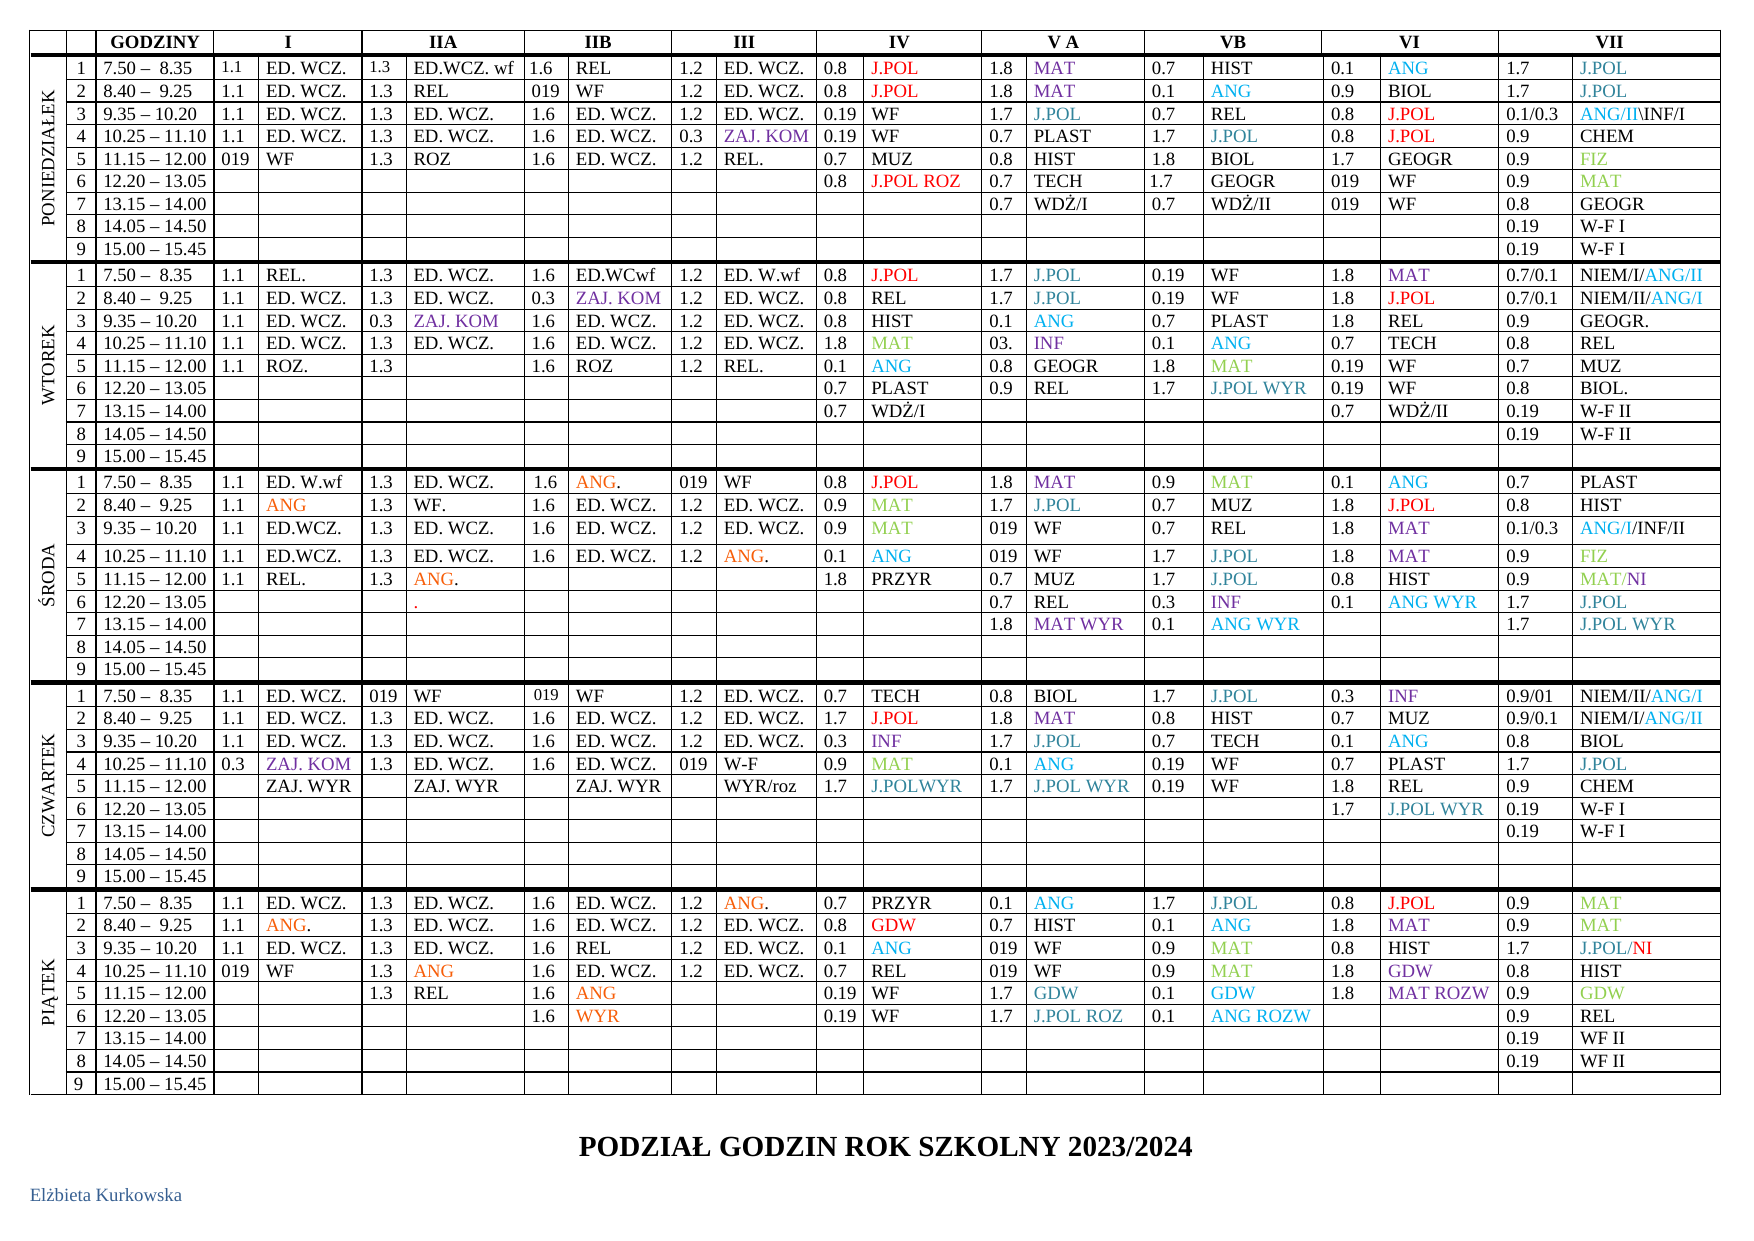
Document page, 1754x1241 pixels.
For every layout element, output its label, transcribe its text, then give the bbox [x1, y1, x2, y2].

table_cell [672, 238, 716, 259]
table_cell 019 [525, 685, 568, 706]
table_cell REL [1027, 377, 1144, 399]
table_cell [817, 843, 863, 864]
table_cell 10.25 – 11.10 [97, 753, 213, 774]
table_cell 0.7 [982, 170, 1026, 192]
table_cell [672, 658, 716, 680]
table_cell [1381, 1073, 1498, 1094]
table_cell 1.8 [1324, 264, 1380, 286]
table_cell 0.8 [817, 170, 863, 192]
table_cell [407, 1050, 524, 1071]
table_cell 1.8 [982, 80, 1026, 101]
table_cell 11.15 – 12.00 [97, 148, 213, 169]
table_cell [1381, 843, 1498, 864]
table_cell ANG WYR [1381, 591, 1498, 612]
table_cell ED. WCZ. [717, 937, 816, 958]
table_cell [1204, 423, 1323, 444]
table_cell MAT [1573, 892, 1720, 913]
table_cell [864, 798, 981, 819]
table_cell 1.7 [1324, 798, 1380, 819]
table_cell [407, 445, 524, 467]
table_cell 0.9 [817, 494, 863, 516]
table_cell 0.7 [1324, 753, 1380, 774]
table_cell 0.1 [982, 892, 1026, 913]
table_cell 2 [67, 914, 95, 936]
table_cell WF [1204, 753, 1323, 774]
table_cell [569, 843, 671, 864]
table_cell MAT [1573, 170, 1720, 192]
table_cell [363, 193, 406, 214]
table_cell W-F I [1573, 798, 1720, 819]
table_cell [215, 775, 258, 797]
table_cell [215, 798, 258, 819]
table_cell 1.1 [215, 103, 258, 124]
table_cell 7.50 – 8.35 [97, 471, 213, 493]
table_cell [1145, 445, 1203, 467]
table_cell ANG [259, 494, 361, 516]
table_cell PLAST [864, 377, 981, 399]
table_cell J.POL [864, 471, 981, 493]
table_cell 1.7 [1145, 892, 1203, 913]
table_cell ED. WCZ. [569, 730, 671, 751]
table_cell [525, 170, 568, 192]
table_cell [525, 658, 568, 680]
table_cell [215, 591, 258, 612]
table_cell 11.15 – 12.00 [97, 775, 213, 797]
table_cell [525, 1050, 568, 1071]
table_cell 15.00 – 15.45 [97, 238, 213, 259]
table_cell 019 [1324, 170, 1380, 192]
table_cell 0.9 [1145, 960, 1203, 981]
table_cell 1.7 [1145, 170, 1203, 192]
table_cell J.POL [1027, 287, 1144, 308]
table_cell [1027, 215, 1144, 237]
table_cell 1.2 [672, 517, 716, 544]
table_cell ANG [569, 982, 671, 1004]
table_cell J.POL [1573, 57, 1720, 79]
table_cell PRZYR [864, 568, 981, 589]
table_cell 4 [67, 960, 95, 981]
table_cell [717, 400, 816, 421]
table_cell PRZYR [864, 892, 981, 913]
table_cell GDW [1573, 982, 1720, 1004]
table_cell WF [1204, 775, 1323, 797]
table_cell MAT [1204, 355, 1323, 376]
table_cell ANG [864, 355, 981, 376]
table_cell ED. WCZ. [569, 914, 671, 936]
table_cell 0.1 [817, 545, 863, 567]
table_cell 019 [982, 937, 1026, 958]
table_cell [569, 865, 671, 887]
table_cell [215, 613, 258, 635]
table_cell 0.3 [1324, 685, 1380, 706]
table_cell ZAJ. WYR [569, 775, 671, 797]
table_cell 1.3 [363, 494, 406, 516]
table_cell WF [569, 685, 671, 706]
table_cell [259, 658, 361, 680]
table_cell [672, 613, 716, 635]
table_cell 1 [67, 264, 95, 286]
table_cell MAT [1027, 707, 1144, 729]
table_cell 1.6 [525, 471, 568, 493]
table_cell [1145, 400, 1203, 421]
table_cell [407, 1005, 524, 1026]
table_cell 019 [215, 148, 258, 169]
table_cell INF [864, 730, 981, 751]
table_cell 0.7/0.1 [1499, 287, 1572, 308]
table_cell 1.1 [215, 892, 258, 913]
table_cell 1.1 [215, 494, 258, 516]
table_cell J.POL [1381, 494, 1498, 516]
table_header VI [1322, 31, 1498, 52]
table_cell 14.05 – 14.50 [97, 1050, 213, 1071]
table_cell [1381, 1005, 1498, 1026]
table_cell [363, 445, 406, 467]
table_cell 1.6 [525, 545, 568, 567]
table_cell [982, 658, 1026, 680]
table_cell [717, 170, 816, 192]
table_cell MAT [864, 517, 981, 544]
table_cell [1145, 423, 1203, 444]
table_cell NIEM/II/ANG/I [1573, 287, 1720, 308]
table_cell [525, 238, 568, 259]
table_cell 0.19 [1499, 400, 1572, 421]
table_cell ANG. [259, 914, 361, 936]
table_cell 1.6 [525, 707, 568, 729]
table_cell REL [1204, 517, 1323, 544]
table_cell [672, 193, 716, 214]
table_cell 9 [67, 238, 95, 259]
table_cell PLAST [1027, 125, 1144, 147]
table_cell TECH [1381, 332, 1498, 354]
table_cell 019 [982, 960, 1026, 981]
table_cell 1.8 [1324, 310, 1380, 331]
table_cell 2 [67, 80, 95, 101]
table_cell [1204, 238, 1323, 259]
table_cell ED. WCZ. [569, 517, 671, 544]
table_cell 10.25 – 11.10 [97, 960, 213, 981]
table_cell ED. WCZ. [259, 287, 361, 308]
table_cell ED. WCZ. [259, 125, 361, 147]
table_cell 14.05 – 14.50 [97, 423, 213, 444]
table_cell [363, 865, 406, 887]
table_cell 1.1 [215, 332, 258, 354]
table_cell [215, 377, 258, 399]
table_cell [259, 423, 361, 444]
table_cell [1204, 865, 1323, 887]
table_cell J.POL ROZ [1027, 1005, 1144, 1026]
table_cell [672, 170, 716, 192]
table_cell [1204, 798, 1323, 819]
table_cell 1 [67, 685, 95, 706]
table_cell 019 [215, 960, 258, 981]
table_cell WF [864, 125, 981, 147]
table_cell [672, 400, 716, 421]
table_cell BIOL [1381, 80, 1498, 101]
table_cell 0.7 [1324, 332, 1380, 354]
table_cell MAT ROZW [1381, 982, 1498, 1004]
table_cell [525, 400, 568, 421]
table_cell 1.6 [525, 892, 568, 913]
table_cell PLAST [1381, 753, 1498, 774]
table_cell 1.1 [215, 568, 258, 589]
table_cell 1.6 [525, 148, 568, 169]
table_cell [717, 215, 816, 237]
table_cell [363, 658, 406, 680]
table_cell [363, 1005, 406, 1026]
table_cell ED. WCZ. [569, 892, 671, 913]
table_cell [363, 591, 406, 612]
table_cell 0.19 [1499, 820, 1572, 842]
table_cell 9.35 – 10.20 [97, 730, 213, 751]
table_cell [672, 591, 716, 612]
table_cell 0.19 [1145, 287, 1203, 308]
table_cell 1.7 [1145, 568, 1203, 589]
table_cell MAT [1027, 57, 1144, 79]
table_cell ED. WCZ. [717, 310, 816, 331]
table_cell 1.3 [363, 545, 406, 567]
table_cell [1204, 400, 1323, 421]
table_cell ED. WCZ. [717, 517, 816, 544]
table_cell 0.7 [817, 685, 863, 706]
table_cell 019 [525, 80, 568, 101]
table_cell 8.40 – 9.25 [97, 80, 213, 101]
table_cell ROZ [569, 355, 671, 376]
table_cell 0.7 [817, 892, 863, 913]
table_cell 1.1 [215, 57, 258, 79]
table_cell J.POL [864, 264, 981, 286]
table_cell 0.8 [1324, 125, 1380, 147]
table_cell 1.7 [1145, 545, 1203, 567]
table_cell 7.50 – 8.35 [97, 264, 213, 286]
table_cell 6 [67, 377, 95, 399]
table_cell MUZ [1027, 568, 1144, 589]
table_cell CZWARTEK [30, 681, 66, 887]
table_cell TECH [864, 685, 981, 706]
table_cell WF II [1573, 1027, 1720, 1049]
table_cell [1324, 1005, 1380, 1026]
table_cell 4 [67, 332, 95, 354]
table_cell [1381, 423, 1498, 444]
table_cell [1145, 1073, 1203, 1094]
table_cell 13.15 – 14.00 [97, 820, 213, 842]
table_cell [259, 591, 361, 612]
table_header III [672, 31, 816, 52]
table_cell 14.05 – 14.50 [97, 215, 213, 237]
table_cell [215, 843, 258, 864]
table_cell 13.15 – 14.00 [97, 193, 213, 214]
table_cell 1.3 [363, 148, 406, 169]
table_cell 0.7 [982, 125, 1026, 147]
table_cell ANG. [717, 545, 816, 567]
table_cell [1324, 445, 1380, 467]
table_cell [363, 1073, 406, 1094]
table_cell 1.6 [525, 960, 568, 981]
table_cell 0.19 [1145, 264, 1203, 286]
table_cell [672, 843, 716, 864]
table_cell 1.2 [672, 545, 716, 567]
table_cell 6 [67, 170, 95, 192]
table_cell NIEM/I/ANG/II [1573, 707, 1720, 729]
table_cell [672, 798, 716, 819]
table_cell [1324, 636, 1380, 657]
table_cell [525, 798, 568, 819]
table_cell [817, 865, 863, 887]
table_header GODZINY [97, 31, 213, 52]
table_cell WTOREK [30, 261, 66, 467]
table_cell ED. WCZ. [569, 545, 671, 567]
table_cell [717, 820, 816, 842]
table_cell 4 [67, 753, 95, 774]
table_cell [1145, 658, 1203, 680]
table_cell REL [407, 982, 524, 1004]
table_cell [864, 423, 981, 444]
table_cell WF [1027, 517, 1144, 544]
table_cell [407, 238, 524, 259]
table_cell 1.2 [672, 937, 716, 958]
table_cell REL [1573, 1005, 1720, 1026]
table_cell 0.9 [1499, 914, 1572, 936]
table_cell 0.7/0.1 [1499, 264, 1572, 286]
table_cell ZAJ. KOM [717, 125, 816, 147]
table_cell [215, 215, 258, 237]
table_cell ROZ. [259, 355, 361, 376]
table_cell 12.20 – 13.05 [97, 798, 213, 819]
table_cell REL [1381, 310, 1498, 331]
table_cell ED. WCZ. [259, 103, 361, 124]
table_cell 1.6 [525, 914, 568, 936]
table_cell MAT [1027, 471, 1144, 493]
table_cell REL [569, 57, 671, 79]
table_cell [1499, 658, 1572, 680]
table_cell [407, 658, 524, 680]
table_cell FIZ [1573, 148, 1720, 169]
text Elżbieta Kurkowska [29, 1184, 1742, 1205]
table_cell [525, 636, 568, 657]
table_cell 15.00 – 15.45 [97, 1073, 213, 1094]
table_cell 3 [67, 103, 95, 124]
table_cell 1.7 [817, 775, 863, 797]
table_cell [215, 658, 258, 680]
table_cell [1499, 445, 1572, 467]
table_cell 0.3 [525, 287, 568, 308]
table_cell W-F II [1573, 423, 1720, 444]
table_cell MAT [1381, 517, 1498, 544]
table_cell [215, 1050, 258, 1071]
table_cell 7.50 – 8.35 [97, 57, 213, 79]
table_header VII [1499, 31, 1720, 52]
table_cell WF II [1573, 1050, 1720, 1071]
table_cell [672, 1050, 716, 1071]
table_cell [363, 820, 406, 842]
table_cell ED. W.wf [717, 264, 816, 286]
table_cell 8.40 – 9.25 [97, 494, 213, 516]
table_cell 1.7 [1499, 591, 1572, 612]
table_cell ED. WCZ. [717, 287, 816, 308]
table_cell [1324, 1073, 1380, 1094]
table_cell MAT [1204, 471, 1323, 493]
table_cell WF [864, 103, 981, 124]
table_cell 9 [67, 865, 95, 887]
table_cell [1027, 865, 1144, 887]
table_cell WYR/roz [717, 775, 816, 797]
table_cell 1.3 [363, 287, 406, 308]
table_cell [672, 377, 716, 399]
table_cell [1381, 445, 1498, 467]
table_cell 1.7 [982, 287, 1026, 308]
table_cell J.POLWYR [864, 775, 981, 797]
table_cell REL [1027, 591, 1144, 612]
table_cell [525, 193, 568, 214]
table_cell 1.6 [525, 517, 568, 544]
table_cell MAT [864, 753, 981, 774]
table_cell [1145, 1027, 1203, 1049]
table_cell 5 [67, 355, 95, 376]
table_cell 15.00 – 15.45 [97, 658, 213, 680]
table_cell ZAJ. KOM [569, 287, 671, 308]
table_cell ED. WCZ. [717, 914, 816, 936]
table_cell 1.1 [215, 264, 258, 286]
table_cell [525, 865, 568, 887]
table_cell ANG [864, 545, 981, 567]
table_cell REL. [717, 355, 816, 376]
table_cell ANG [1027, 310, 1144, 331]
table_cell [215, 982, 258, 1004]
table_cell [363, 170, 406, 192]
table_cell [864, 820, 981, 842]
table_cell 1.1 [215, 730, 258, 751]
table_cell [982, 798, 1026, 819]
table_cell 8.40 – 9.25 [97, 287, 213, 308]
table_cell [1027, 1027, 1144, 1049]
table_cell 1.8 [1324, 982, 1380, 1004]
table_cell MAT [864, 494, 981, 516]
table_cell 1.6 [525, 57, 568, 79]
table_cell [569, 613, 671, 635]
table_cell 14.05 – 14.50 [97, 636, 213, 657]
table_cell 5 [67, 568, 95, 589]
table_cell 1 [67, 892, 95, 913]
table_cell 12.20 – 13.05 [97, 1005, 213, 1026]
table_cell [215, 193, 258, 214]
table_cell ED.WCZ. wf [407, 57, 524, 79]
table_cell 0.8 [1324, 892, 1380, 913]
table_cell [1204, 636, 1323, 657]
table_cell [1324, 215, 1380, 237]
table_cell 019 [672, 753, 716, 774]
table_cell [259, 843, 361, 864]
table_cell 1.7 [1145, 377, 1203, 399]
table_cell [1324, 238, 1380, 259]
table_cell 0.8 [1499, 332, 1572, 354]
table_cell 0.3 [672, 125, 716, 147]
table_cell 1.7 [1499, 937, 1572, 958]
table_cell ED. WCZ. [717, 57, 816, 79]
table_cell 1.7 [982, 775, 1026, 797]
table_cell MAT WYR [1027, 613, 1144, 635]
table_cell [215, 445, 258, 467]
table_cell [864, 843, 981, 864]
table_cell ANG. [407, 568, 524, 589]
table_cell [407, 865, 524, 887]
table_cell [363, 238, 406, 259]
table_cell ED. WCZ. [259, 310, 361, 331]
table_cell [672, 215, 716, 237]
table_cell 0.1 [1324, 591, 1380, 612]
table_cell [569, 636, 671, 657]
table_cell 0.8 [817, 310, 863, 331]
table_header V A [982, 31, 1144, 52]
table_cell [215, 238, 258, 259]
table_cell 0.7 [1145, 310, 1203, 331]
table_cell 0.9 [1145, 471, 1203, 493]
table_cell WF [1027, 937, 1144, 958]
table_cell [717, 238, 816, 259]
table_cell [259, 238, 361, 259]
table_cell [717, 1073, 816, 1094]
table_cell 1.6 [525, 730, 568, 751]
table_cell 1.7 [1145, 685, 1203, 706]
table_cell J.POL [1381, 125, 1498, 147]
table_cell 8 [67, 1050, 95, 1071]
table_cell [1381, 1027, 1498, 1049]
table_cell [1381, 658, 1498, 680]
table_cell 0.8 [1324, 568, 1380, 589]
table_cell [982, 238, 1026, 259]
table_cell 4 [67, 125, 95, 147]
table_cell [1381, 820, 1498, 842]
table_cell 0.9 [1499, 568, 1572, 589]
table_cell 6 [67, 798, 95, 819]
table_cell ED. WCZ. [407, 730, 524, 751]
table_cell REL [1204, 103, 1323, 124]
table_cell [215, 865, 258, 887]
table_cell J.POL [1573, 591, 1720, 612]
table_cell W-F I [1573, 238, 1720, 259]
table_cell 1.3 [363, 103, 406, 124]
table_cell 1.2 [672, 494, 716, 516]
table_cell 019 [982, 545, 1026, 567]
table_cell 0.9 [982, 377, 1026, 399]
table_cell 1.3 [363, 892, 406, 913]
table_cell ANG/II\INF/I [1573, 103, 1720, 124]
table_cell 0.1 [817, 355, 863, 376]
table_cell W-F I [1573, 215, 1720, 237]
table_cell ED. WCZ. [717, 960, 816, 981]
table_cell [525, 843, 568, 864]
table_cell [1204, 820, 1323, 842]
table_cell [569, 193, 671, 214]
table_cell 019 [363, 685, 406, 706]
table_cell MAT [1381, 545, 1498, 567]
table_cell 1.2 [672, 57, 716, 79]
table_cell ZAJ. WYR [407, 775, 524, 797]
table_cell 1.8 [1324, 494, 1380, 516]
table_cell [817, 423, 863, 444]
table_cell J.POL [1381, 103, 1498, 124]
table_cell [1381, 865, 1498, 887]
table_cell [672, 865, 716, 887]
table_cell [1381, 613, 1498, 635]
table_cell HIST [1573, 960, 1720, 981]
table_cell WF [717, 471, 816, 493]
table_cell [525, 775, 568, 797]
table_cell [1027, 1073, 1144, 1094]
table_cell 0.19 [817, 982, 863, 1004]
table_cell WF [569, 80, 671, 101]
table_cell [672, 1027, 716, 1049]
table_cell 2 [67, 494, 95, 516]
table_cell 13.15 – 14.00 [97, 613, 213, 635]
table_cell ED. WCZ. [407, 892, 524, 913]
table_cell PIĄTEK [30, 888, 66, 1094]
table_cell 0.8 [1499, 730, 1572, 751]
table_cell 1.3 [363, 332, 406, 354]
table_cell 0.8 [1499, 960, 1572, 981]
table_cell [864, 193, 981, 214]
table_cell [407, 423, 524, 444]
table_cell [525, 1027, 568, 1049]
table_cell 1.1 [215, 685, 258, 706]
table_cell [1381, 1050, 1498, 1071]
table_cell J.POL [1204, 545, 1323, 567]
table_cell 0.19 [1499, 798, 1572, 819]
table_cell [363, 798, 406, 819]
table_cell 0.1 [1324, 730, 1380, 751]
table_cell GEOGR [1027, 355, 1144, 376]
table_cell [1499, 843, 1572, 864]
table_cell 0.7 [1499, 471, 1572, 493]
table_cell ANG [864, 937, 981, 958]
table_cell 9 [67, 445, 95, 467]
table_cell 1.1 [215, 937, 258, 958]
table_cell ED. WCZ. [717, 80, 816, 101]
table_cell 1.2 [672, 287, 716, 308]
table_cell [717, 377, 816, 399]
table_cell J.POL WYR [1573, 613, 1720, 635]
table_cell [259, 1050, 361, 1071]
table_cell 0.1 [1324, 57, 1380, 79]
table_cell [864, 591, 981, 612]
table_cell 1.1 [215, 471, 258, 493]
table_cell ED.WCZ. [259, 517, 361, 544]
table_cell ED. WCZ. [717, 494, 816, 516]
table_cell 0.7 [817, 377, 863, 399]
table_cell 1 [67, 471, 95, 493]
table_cell [215, 636, 258, 657]
table_cell [407, 215, 524, 237]
table_cell 1.6 [525, 264, 568, 286]
table_cell [569, 238, 671, 259]
table_cell 1.6 [525, 1005, 568, 1026]
table_cell [864, 658, 981, 680]
table_cell [1145, 636, 1203, 657]
table_cell 1.7 [1145, 125, 1203, 147]
table_cell [717, 1005, 816, 1026]
table_cell [259, 613, 361, 635]
table_cell PONIEDZIAŁEK [30, 54, 66, 259]
table_cell [672, 775, 716, 797]
table_cell [1027, 1050, 1144, 1071]
table_cell ZAJ. KOM [407, 310, 524, 331]
table_cell [569, 215, 671, 237]
table_cell [407, 636, 524, 657]
table_cell [215, 1027, 258, 1049]
table_cell 12.20 – 13.05 [97, 591, 213, 612]
table_cell [1145, 865, 1203, 887]
table_cell [982, 1050, 1026, 1071]
table_cell [672, 820, 716, 842]
table_cell 1.3 [363, 982, 406, 1004]
table_cell 1.1 [215, 517, 258, 544]
table_cell ANG WYR [1204, 613, 1323, 635]
table_cell J.POL [864, 80, 981, 101]
table_cell 0.8 [982, 355, 1026, 376]
table_cell [259, 445, 361, 467]
table_cell W-F [717, 753, 816, 774]
table_cell 0.1 [982, 310, 1026, 331]
table_cell 0.9/0.1 [1499, 707, 1572, 729]
table_cell J.POL [1204, 892, 1323, 913]
table_cell 3 [67, 310, 95, 331]
table_cell ED. WCZ. [569, 753, 671, 774]
table_cell 1.2 [672, 685, 716, 706]
table_cell HIST [1381, 937, 1498, 958]
table_cell [1324, 843, 1380, 864]
table_header IV [817, 31, 981, 52]
table_cell 0.7 [1145, 730, 1203, 751]
table_header [30, 31, 66, 52]
table_cell 1.8 [1324, 287, 1380, 308]
table_cell J.POL [864, 57, 981, 79]
table_cell 1.3 [363, 80, 406, 101]
table_cell J.POL [864, 707, 981, 729]
table_cell 1.2 [672, 103, 716, 124]
table_cell ANG [1381, 471, 1498, 493]
table_cell [1204, 215, 1323, 237]
table_cell [717, 982, 816, 1004]
table_cell [817, 613, 863, 635]
table_cell MAT [1381, 264, 1498, 286]
table_cell 1.2 [672, 892, 716, 913]
table_cell 0.8 [1324, 937, 1380, 958]
table_cell 0.7 [982, 193, 1026, 214]
text PODZIAŁ GODZIN ROK SZKOLNY 2023/2024 [29, 1129, 1742, 1162]
table_header I [214, 31, 361, 52]
table_cell [259, 170, 361, 192]
table_cell 1.8 [817, 568, 863, 589]
table_cell [1027, 843, 1144, 864]
table_header VB [1145, 31, 1321, 52]
table_cell [672, 636, 716, 657]
table_cell 0.9 [1499, 982, 1572, 1004]
table_cell [864, 1073, 981, 1094]
table_cell J.POL [1027, 730, 1144, 751]
table_cell [363, 1027, 406, 1049]
table_cell ROZ [407, 148, 524, 169]
table_cell [817, 658, 863, 680]
table_cell ED. WCZ. [259, 937, 361, 958]
table_cell [259, 1005, 361, 1026]
table_cell 4 [67, 545, 95, 567]
table_cell [407, 843, 524, 864]
table_cell ED. WCZ. [407, 287, 524, 308]
table_cell 1.3 [363, 517, 406, 544]
table_cell 0.3 [363, 310, 406, 331]
table_cell [569, 820, 671, 842]
table_cell 0.8 [817, 264, 863, 286]
table_cell 1.2 [672, 960, 716, 981]
table_cell ANG ROZW [1204, 1005, 1323, 1026]
table_cell 0.9 [1499, 545, 1572, 567]
table_cell 0.19 [1499, 215, 1572, 237]
table_cell 1.8 [1145, 148, 1203, 169]
table_cell [717, 568, 816, 589]
table_cell 019 [672, 471, 716, 493]
table_cell 0.7 [982, 591, 1026, 612]
table_cell INF [1204, 591, 1323, 612]
table_cell ANG. [569, 471, 671, 493]
table_cell 0.8 [982, 685, 1026, 706]
table_cell ED. WCZ. [569, 960, 671, 981]
table_cell REL [864, 960, 981, 981]
table_cell 8.40 – 9.25 [97, 914, 213, 936]
table_cell CHEM [1573, 775, 1720, 797]
table_cell [363, 636, 406, 657]
table_cell [407, 820, 524, 842]
table_cell J.POL ROZ [864, 170, 981, 192]
table_cell 8 [67, 215, 95, 237]
table_cell W-F II [1573, 400, 1720, 421]
table_cell [982, 445, 1026, 467]
table_cell 0.9 [1499, 125, 1572, 147]
table_cell [569, 400, 671, 421]
table_cell 15.00 – 15.45 [97, 865, 213, 887]
table_cell 019 [1324, 193, 1380, 214]
table_cell 0.3 [215, 753, 258, 774]
table_cell BIOL [1204, 148, 1323, 169]
table_cell 1.7 [1499, 613, 1572, 635]
table_cell [363, 423, 406, 444]
table_cell [864, 613, 981, 635]
table_cell ANG/I/INF/II [1573, 517, 1720, 544]
table_cell [1027, 820, 1144, 842]
table_cell HIST [1573, 494, 1720, 516]
table_cell ED. WCZ. [569, 125, 671, 147]
table_cell PLAST [1573, 471, 1720, 493]
table_cell 0.9 [817, 753, 863, 774]
table_cell [1573, 658, 1720, 680]
table_cell 0.8 [1499, 193, 1572, 214]
table_cell [259, 1073, 361, 1094]
table_cell 0.19 [817, 103, 863, 124]
table_cell ED. WCZ. [259, 685, 361, 706]
table_cell [982, 215, 1026, 237]
table_cell WF [1381, 377, 1498, 399]
table_cell 1.2 [672, 148, 716, 169]
table_cell 0.8 [817, 57, 863, 79]
table_cell ANG [407, 960, 524, 981]
table_cell 10.25 – 11.10 [97, 545, 213, 567]
table_cell 1.1 [215, 914, 258, 936]
table_cell [259, 1027, 361, 1049]
table_cell [817, 193, 863, 214]
table_cell 5 [67, 775, 95, 797]
table_cell [717, 636, 816, 657]
table_cell ANG [1204, 80, 1323, 101]
table_cell ED. WCZ. [717, 730, 816, 751]
table_cell 0.1 [1145, 914, 1203, 936]
table_cell 9.35 – 10.20 [97, 310, 213, 331]
table_cell ED. WCZ. [717, 103, 816, 124]
table_cell 3 [67, 730, 95, 751]
table_cell ED. WCZ. [407, 707, 524, 729]
table_cell 0.9 [1499, 1005, 1572, 1026]
table_cell 6 [67, 591, 95, 612]
table_cell [717, 798, 816, 819]
table_cell J.POL [1573, 753, 1720, 774]
table_cell ANG [1027, 892, 1144, 913]
table_cell BIOL [1573, 730, 1720, 751]
table_cell [717, 423, 816, 444]
table_cell REL. [259, 568, 361, 589]
table_cell 0.1 [1145, 332, 1203, 354]
table_cell 0.19 [817, 1005, 863, 1026]
table_cell [215, 1005, 258, 1026]
table_cell BIOL [1027, 685, 1144, 706]
table_cell 1.8 [1324, 517, 1380, 544]
table_cell 7 [67, 613, 95, 635]
table_cell 1.6 [525, 332, 568, 354]
table_cell [817, 1073, 863, 1094]
table_cell 1.3 [363, 264, 406, 286]
table_cell 0.7 [817, 148, 863, 169]
table_cell [864, 1050, 981, 1071]
table_cell [717, 1050, 816, 1071]
table_cell 1.2 [672, 707, 716, 729]
table_cell [1573, 445, 1720, 467]
table_cell REL. [259, 264, 361, 286]
table_cell HIST [864, 310, 981, 331]
table_cell ED. WCZ. [407, 937, 524, 958]
table_cell 1.1 [215, 545, 258, 567]
table_cell 7 [67, 1027, 95, 1049]
table_cell ŚRODA [30, 468, 66, 680]
table_cell ED. WCZ. [407, 753, 524, 774]
table_cell [1381, 636, 1498, 657]
table_cell WF [1027, 960, 1144, 981]
table_cell 11.15 – 12.00 [97, 355, 213, 376]
table_cell 0.7 [1499, 355, 1572, 376]
table_cell REL [407, 80, 524, 101]
table_cell ED. WCZ. [717, 707, 816, 729]
table_cell 03. [982, 332, 1026, 354]
table_cell [1499, 636, 1572, 657]
table_cell 0.9 [1499, 310, 1572, 331]
table_cell GDW [1027, 982, 1144, 1004]
table_cell ANG [1381, 730, 1498, 751]
table_cell [817, 820, 863, 842]
table_cell J.POL [1381, 892, 1498, 913]
table_cell 0.9 [1324, 80, 1380, 101]
table_cell 9.35 – 10.20 [97, 517, 213, 544]
table_cell 1.6 [525, 494, 568, 516]
table_cell 0.19 [1499, 1027, 1572, 1049]
table_cell [1499, 865, 1572, 887]
table_cell ANG [1381, 57, 1498, 79]
table_cell HIST [1027, 148, 1144, 169]
table_cell MAT [864, 332, 981, 354]
table_cell [982, 636, 1026, 657]
table_cell 7 [67, 400, 95, 421]
table_cell [717, 1027, 816, 1049]
table_cell [1145, 215, 1203, 237]
table_cell WF [864, 982, 981, 1004]
table_cell [569, 1073, 671, 1094]
table_cell 0.8 [817, 471, 863, 493]
table_cell 1.2 [672, 310, 716, 331]
table_cell ED. WCZ. [259, 332, 361, 354]
table_cell NIEM/I/ANG/II [1573, 264, 1720, 286]
table_cell [672, 1073, 716, 1094]
table_cell ED. WCZ. [569, 148, 671, 169]
table_cell WDŻ/I [864, 400, 981, 421]
table_cell ED.WCZ. [259, 545, 361, 567]
table_cell [1204, 1027, 1323, 1049]
table_cell MUZ [1381, 707, 1498, 729]
table_cell [1573, 865, 1720, 887]
table_header IIA [363, 31, 524, 52]
table_cell [1573, 1073, 1720, 1094]
table_cell PLAST [1204, 310, 1323, 331]
table_cell 8.40 – 9.25 [97, 707, 213, 729]
table_cell 1.8 [1324, 775, 1380, 797]
table_cell 0.7 [982, 914, 1026, 936]
table_cell 0.8 [1499, 494, 1572, 516]
table_cell [569, 170, 671, 192]
table_cell [259, 982, 361, 1004]
table_cell 1.7 [982, 264, 1026, 286]
table_cell [817, 1050, 863, 1071]
table_cell [1145, 238, 1203, 259]
table_cell 5 [67, 148, 95, 169]
table_cell 1.7 [817, 707, 863, 729]
table_cell WYR [569, 1005, 671, 1026]
table_cell MAT [1027, 80, 1144, 101]
table_cell 0.9 [1499, 775, 1572, 797]
table_header [67, 31, 95, 52]
table_cell WF [1381, 355, 1498, 376]
table_cell 1.6 [525, 355, 568, 376]
table_cell 1.8 [982, 57, 1026, 79]
table_cell 0.3 [1145, 591, 1203, 612]
table_cell WF [1027, 545, 1144, 567]
table_cell [363, 1050, 406, 1071]
table_cell [864, 865, 981, 887]
table_cell [1027, 423, 1144, 444]
table_cell HIST [1027, 914, 1144, 936]
table_cell 0.8 [817, 914, 863, 936]
table_cell TECH [1204, 730, 1323, 751]
table_cell 1.6 [525, 125, 568, 147]
table_cell [1145, 820, 1203, 842]
table_cell J.POL/NI [1573, 937, 1720, 958]
table_cell REL [864, 287, 981, 308]
table_cell [672, 1005, 716, 1026]
table_cell 0.1 [982, 753, 1026, 774]
table_cell [817, 215, 863, 237]
table_cell HIST [1381, 568, 1498, 589]
table_cell 0.9/01 [1499, 685, 1572, 706]
table_cell [569, 1050, 671, 1071]
table_cell 10.25 – 11.10 [97, 332, 213, 354]
table_cell WDŻ/II [1204, 193, 1323, 214]
table_cell 1.6 [525, 753, 568, 774]
table_cell ED. WCZ. [259, 707, 361, 729]
table_cell 0.1/0.3 [1499, 103, 1572, 124]
table_cell ED. WCZ. [407, 264, 524, 286]
table_cell ANG. [717, 892, 816, 913]
table_cell WF [1204, 287, 1323, 308]
table_cell [259, 865, 361, 887]
table_cell 1.2 [672, 914, 716, 936]
table_cell MUZ [864, 148, 981, 169]
table_cell [672, 568, 716, 589]
table_cell 9 [67, 1073, 95, 1094]
table_cell REL. [717, 148, 816, 169]
table_cell ANG [1027, 753, 1144, 774]
table_cell . [407, 591, 524, 612]
table_cell [525, 445, 568, 467]
table_cell ED. WCZ. [569, 707, 671, 729]
table_cell [1499, 1073, 1572, 1094]
table_cell [569, 1027, 671, 1049]
table_cell 0.7 [817, 400, 863, 421]
table_cell [215, 400, 258, 421]
table_cell [569, 445, 671, 467]
table_cell WF [259, 960, 361, 981]
table_cell J.POL [1204, 568, 1323, 589]
table_cell 13.15 – 14.00 [97, 400, 213, 421]
table_cell [864, 445, 981, 467]
table_cell 1.7 [1499, 753, 1572, 774]
table_cell J.POL WYR [1204, 377, 1323, 399]
table_cell J.POL [1027, 103, 1144, 124]
table_cell ED. WCZ. [407, 545, 524, 567]
table_cell 1.6 [525, 103, 568, 124]
table_cell [864, 1027, 981, 1049]
table_cell 2 [67, 707, 95, 729]
table_cell [982, 820, 1026, 842]
table_cell 12.20 – 13.05 [97, 170, 213, 192]
table_cell 15.00 – 15.45 [97, 445, 213, 467]
table_cell [982, 1073, 1026, 1094]
table_cell MAT [1573, 914, 1720, 936]
table_cell 0.9 [1499, 892, 1572, 913]
table_cell [817, 1027, 863, 1049]
table_cell [672, 423, 716, 444]
table_cell ZAJ. WYR [259, 775, 361, 797]
table_cell 1.7 [982, 730, 1026, 751]
table_cell MAT/NI [1573, 568, 1720, 589]
table_cell [525, 613, 568, 635]
table_cell [1324, 1027, 1380, 1049]
table_cell ED. WCZ. [407, 914, 524, 936]
table_cell 9 [67, 658, 95, 680]
table_cell CHEM [1573, 125, 1720, 147]
table_cell WDŻ/II [1381, 400, 1498, 421]
table_cell [407, 613, 524, 635]
table_cell 0.8 [1145, 707, 1203, 729]
table_cell BIOL. [1573, 377, 1720, 399]
table_cell ED. WCZ. [717, 685, 816, 706]
table_cell 12.20 – 13.05 [97, 377, 213, 399]
table_cell [363, 613, 406, 635]
table_cell FIZ [1573, 545, 1720, 567]
table_cell WF [259, 148, 361, 169]
table_cell ED. WCZ. [569, 494, 671, 516]
table_cell 0.19 [1324, 377, 1380, 399]
table_cell J.POL [1573, 80, 1720, 101]
table_cell 1.3 [363, 914, 406, 936]
table_cell 1.2 [672, 80, 716, 101]
table_cell GEOGR [1573, 193, 1720, 214]
table_cell [363, 843, 406, 864]
table_cell 1.8 [982, 471, 1026, 493]
table_cell [215, 170, 258, 192]
table_cell 0.1 [817, 937, 863, 958]
table_cell [407, 1073, 524, 1094]
table_cell [259, 636, 361, 657]
table_cell 0.8 [817, 287, 863, 308]
table_cell ED. WCZ. [259, 80, 361, 101]
table_cell [1145, 798, 1203, 819]
table_cell [982, 843, 1026, 864]
table_cell MAT [1204, 937, 1323, 958]
table_cell 0.9 [817, 517, 863, 544]
table_cell [215, 820, 258, 842]
table_cell 1.2 [672, 355, 716, 376]
table_cell 0.8 [1499, 377, 1572, 399]
table_cell 1.1 [215, 125, 258, 147]
table_cell 8 [67, 636, 95, 657]
table_cell 9.35 – 10.20 [97, 937, 213, 958]
table_cell [259, 215, 361, 237]
table_cell ED. WCZ. [259, 57, 361, 79]
table_cell [363, 775, 406, 797]
table_cell [982, 865, 1026, 887]
table_cell [259, 400, 361, 421]
table_cell 1.1 [215, 707, 258, 729]
table_cell 1.8 [982, 613, 1026, 635]
table_cell 1.7 [982, 1005, 1026, 1026]
table_cell 1.6 [525, 982, 568, 1004]
table_cell 1.7 [982, 982, 1026, 1004]
table_cell 11.15 – 12.00 [97, 568, 213, 589]
table_cell 0.1 [1145, 982, 1203, 1004]
table_cell [1027, 798, 1144, 819]
table_cell 1.7 [982, 103, 1026, 124]
table_cell [569, 568, 671, 589]
table_cell [817, 636, 863, 657]
table_cell [569, 798, 671, 819]
table_cell 1.1 [215, 80, 258, 101]
table_cell [1204, 1073, 1323, 1094]
table_cell [1027, 400, 1144, 421]
table_cell 0.7 [1145, 494, 1203, 516]
table_cell 1.3 [363, 753, 406, 774]
table_cell [525, 1073, 568, 1094]
table_cell HIST [1204, 707, 1323, 729]
table_cell [982, 1027, 1026, 1049]
table_cell [407, 355, 524, 376]
table_cell WF [1381, 193, 1498, 214]
table_cell [1027, 238, 1144, 259]
table_cell [982, 423, 1026, 444]
table_cell [569, 591, 671, 612]
table_cell ED. WCZ. [569, 103, 671, 124]
table_cell [717, 843, 816, 864]
table_cell [363, 400, 406, 421]
table_cell [717, 193, 816, 214]
table_cell [1204, 843, 1323, 864]
table_cell 0.3 [817, 730, 863, 751]
table_cell 0.7 [1145, 517, 1203, 544]
table_cell [1324, 865, 1380, 887]
table_cell 0.9 [1499, 148, 1572, 169]
table_cell [407, 798, 524, 819]
table_cell 0.1 [1145, 1005, 1203, 1026]
table_cell [569, 377, 671, 399]
table_cell [982, 400, 1026, 421]
table_cell 0.8 [817, 80, 863, 101]
table_cell [817, 798, 863, 819]
table_cell 1.3 [363, 355, 406, 376]
table_cell [1204, 1050, 1323, 1071]
table_cell 0.9 [1145, 937, 1203, 958]
table_cell ED. WCZ. [407, 471, 524, 493]
table_cell [717, 613, 816, 635]
table_cell [1027, 636, 1144, 657]
table_cell 1.2 [672, 730, 716, 751]
table_cell [1204, 658, 1323, 680]
table_cell J.POL [1381, 287, 1498, 308]
table_cell 0.7 [1324, 707, 1380, 729]
table_cell 0.7 [1145, 193, 1203, 214]
table_cell 2 [67, 287, 95, 308]
table_cell [1027, 445, 1144, 467]
table_cell REL [1573, 332, 1720, 354]
table_cell [1324, 820, 1380, 842]
table_cell 1.3 [363, 57, 406, 79]
table_cell [363, 215, 406, 237]
table_cell GEOGR. [1573, 310, 1720, 331]
table_cell 0.1 [1324, 471, 1380, 493]
table_cell 1.3 [363, 707, 406, 729]
table_cell [215, 1073, 258, 1094]
table_cell 1.8 [817, 332, 863, 354]
table_cell [672, 982, 716, 1004]
table_cell [259, 820, 361, 842]
table_cell 3 [67, 937, 95, 958]
table_cell 0.8 [982, 148, 1026, 169]
table_cell [407, 377, 524, 399]
table_cell 5 [67, 982, 95, 1004]
table_cell 0.19 [1499, 238, 1572, 259]
table_cell [1324, 658, 1380, 680]
table_cell 1.3 [363, 937, 406, 958]
table_cell HIST [1204, 57, 1323, 79]
table_cell 1.2 [672, 264, 716, 286]
table_header IIB [525, 31, 671, 52]
table_cell ANG [1204, 914, 1323, 936]
table_cell 1.8 [982, 707, 1026, 729]
table_cell 1.8 [1324, 914, 1380, 936]
table_cell ED. WCZ. [569, 310, 671, 331]
table_cell [1145, 843, 1203, 864]
table_cell WF. [407, 494, 524, 516]
table_cell 1.6 [525, 937, 568, 958]
table_cell [717, 445, 816, 467]
table_cell ANG [1204, 332, 1323, 354]
table_cell 1.2 [672, 332, 716, 354]
table_cell 1.7 [982, 494, 1026, 516]
table_cell 1.3 [363, 568, 406, 589]
table_cell [717, 865, 816, 887]
table_cell GEOGR [1381, 148, 1498, 169]
table_cell ZAJ. KOM [259, 753, 361, 774]
table_cell WF [407, 685, 524, 706]
table_cell [1027, 658, 1144, 680]
table_cell WF [1381, 170, 1498, 192]
table_cell 0.1 [1145, 613, 1203, 635]
table_cell J.POL [1027, 494, 1144, 516]
table_cell 13.15 – 14.00 [97, 1027, 213, 1049]
table_cell [717, 658, 816, 680]
table_cell [259, 193, 361, 214]
table_cell ED. WCZ. [259, 730, 361, 751]
table_cell [817, 591, 863, 612]
table_cell 3 [67, 517, 95, 544]
table_cell ED. W.wf [259, 471, 361, 493]
table_cell 0.8 [1324, 103, 1380, 124]
table_cell [817, 445, 863, 467]
table_cell 0.7 [817, 960, 863, 981]
table_cell INF [1381, 685, 1498, 706]
table_cell ED. WCZ. [259, 892, 361, 913]
table_cell 1 [67, 57, 95, 79]
table_cell 1.3 [363, 471, 406, 493]
table_cell MUZ [1204, 494, 1323, 516]
table_cell GEOGR [1204, 170, 1323, 192]
table_cell 8 [67, 843, 95, 864]
table_cell [864, 238, 981, 259]
table_cell [525, 215, 568, 237]
table_cell 10.25 – 11.10 [97, 125, 213, 147]
table_cell MAT [1204, 960, 1323, 981]
table_cell MAT [1381, 914, 1498, 936]
table_cell 0.19 [1145, 753, 1203, 774]
table_cell 0.1 [1145, 80, 1203, 101]
table_cell 1.3 [363, 125, 406, 147]
table_cell REL [1381, 775, 1498, 797]
table_cell 7.50 – 8.35 [97, 892, 213, 913]
table_cell 1.1 [215, 287, 258, 308]
table_cell 0.9 [1499, 170, 1572, 192]
table_cell ED. WCZ. [407, 125, 524, 147]
table_cell ED. WCZ. [407, 517, 524, 544]
table_cell GDW [864, 914, 981, 936]
table_cell TECH [1027, 170, 1144, 192]
table_cell [569, 658, 671, 680]
table_cell J.POL WYR [1381, 798, 1498, 819]
table_cell 1.8 [1324, 545, 1380, 567]
table_cell 8 [67, 423, 95, 444]
table_cell [363, 377, 406, 399]
table_cell ED.WCwf [569, 264, 671, 286]
table_cell [1204, 445, 1323, 467]
table_cell [215, 423, 258, 444]
table_cell 0.7 [1145, 57, 1203, 79]
table_cell 0.7 [982, 568, 1026, 589]
table_cell NIEM/II/ANG/I [1573, 685, 1720, 706]
table_cell [525, 591, 568, 612]
table_cell 1.3 [363, 960, 406, 981]
table_cell J.POL [1027, 264, 1144, 286]
table_cell J.POL WYR [1027, 775, 1144, 797]
table_cell WF [864, 1005, 981, 1026]
table_cell 14.05 – 14.50 [97, 843, 213, 864]
table_cell 0.19 [817, 125, 863, 147]
table_cell [1324, 1050, 1380, 1071]
table_cell 019 [982, 517, 1026, 544]
table_cell 1.7 [1499, 80, 1572, 101]
table_cell [1573, 636, 1720, 657]
table_cell 1.1 [215, 310, 258, 331]
table_cell [1573, 843, 1720, 864]
table_cell [672, 445, 716, 467]
table_cell [569, 423, 671, 444]
table_cell [1324, 423, 1380, 444]
table_cell MUZ [1573, 355, 1720, 376]
table_cell WF [1204, 264, 1323, 286]
table_cell 11.15 – 12.00 [97, 982, 213, 1004]
table_cell 9.35 – 10.20 [97, 103, 213, 124]
table_cell 0.19 [1499, 423, 1572, 444]
table_cell 0.19 [1499, 1050, 1572, 1071]
table_cell [407, 400, 524, 421]
table_cell 1.1 [215, 355, 258, 376]
table_cell [817, 238, 863, 259]
table_cell 0.7 [1145, 103, 1203, 124]
table_cell [407, 170, 524, 192]
table_cell 7 [67, 820, 95, 842]
table_cell WDŻ/I [1027, 193, 1144, 214]
table_cell 1.8 [1324, 960, 1380, 981]
table_cell J.POL [1204, 125, 1323, 147]
table_cell [1145, 1050, 1203, 1071]
table_cell INF [1027, 332, 1144, 354]
table_cell [864, 215, 981, 237]
table_cell [1324, 613, 1380, 635]
table_cell ED. WCZ. [407, 332, 524, 354]
table_cell [259, 798, 361, 819]
table_cell 6 [67, 1005, 95, 1026]
table_cell [525, 377, 568, 399]
table_cell 0.1/0.3 [1499, 517, 1572, 544]
table_cell 7 [67, 193, 95, 214]
table_cell ED. WCZ. [407, 103, 524, 124]
table_cell ED. WCZ. [717, 332, 816, 354]
table_cell [259, 377, 361, 399]
table_cell [407, 193, 524, 214]
table_cell 0.7 [1324, 400, 1380, 421]
table_cell [864, 636, 981, 657]
table_cell [717, 591, 816, 612]
table_cell [1381, 238, 1498, 259]
table_cell [1381, 215, 1498, 237]
table_cell GDW [1381, 960, 1498, 981]
table_cell ED. WCZ. [569, 332, 671, 354]
table_cell 1.7 [1499, 57, 1572, 79]
table_cell REL [569, 937, 671, 958]
table_cell 1.8 [1145, 355, 1203, 376]
table_cell [525, 423, 568, 444]
table_cell 0.19 [1145, 775, 1203, 797]
table_cell 1.3 [363, 730, 406, 751]
table_cell [525, 568, 568, 589]
table_cell W-F I [1573, 820, 1720, 842]
table_cell J.POL [1204, 685, 1323, 706]
table_cell 1.6 [525, 310, 568, 331]
table_cell 0.19 [1324, 355, 1380, 376]
table_cell GDW [1204, 982, 1323, 1004]
table_cell 1.7 [1324, 148, 1380, 169]
table_cell 7.50 – 8.35 [97, 685, 213, 706]
table_cell [525, 820, 568, 842]
table_cell [407, 1027, 524, 1049]
